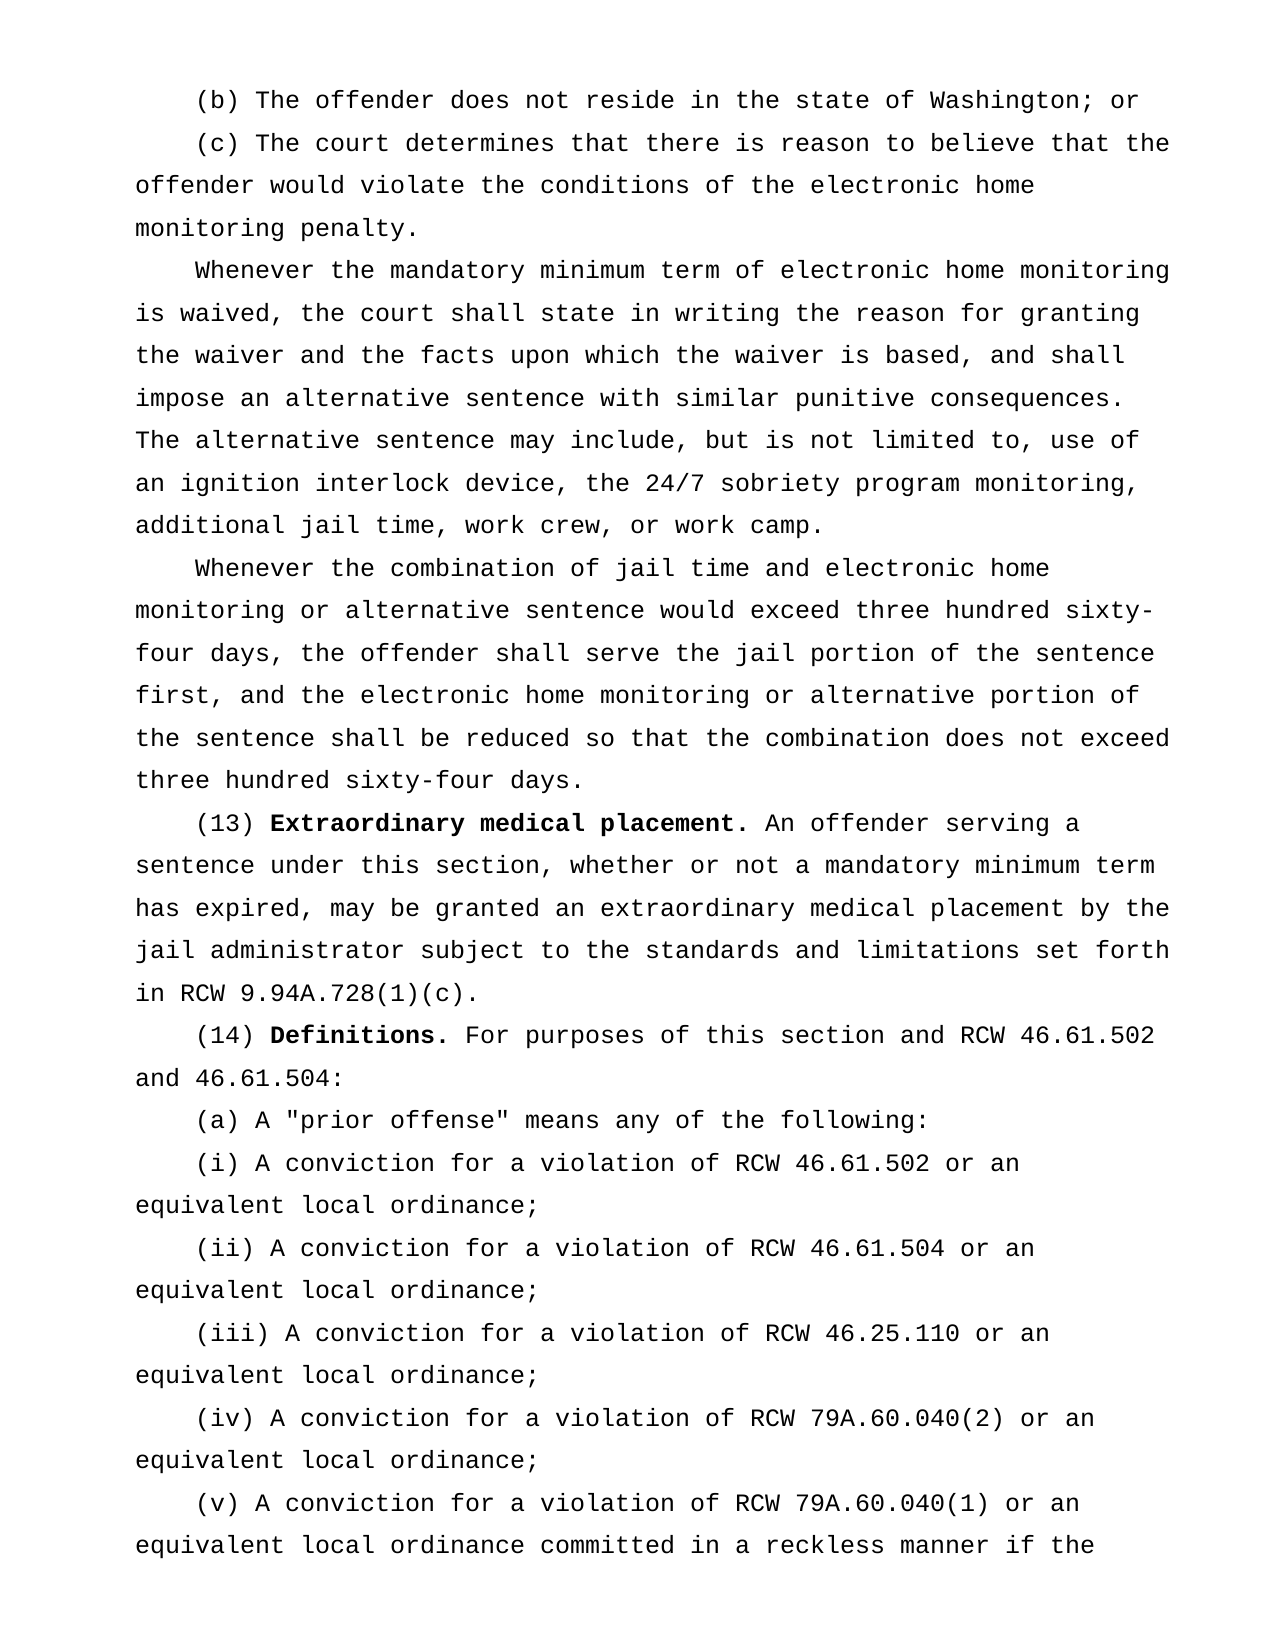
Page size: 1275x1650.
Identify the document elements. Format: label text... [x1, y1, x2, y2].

text (i) A conviction for a violation of RCW 46.61.502 or an equivalent local ordinance; [135, 1137, 1170, 1222]
text (iv) A conviction for a violation of RCW 79A.60.040(2) or an equivalent local ordinance; [135, 1392, 1170, 1477]
text (iii) A conviction for a violation of RCW 46.25.110 or an equivalent local ordinance; [135, 1307, 1170, 1392]
text (14) Definitions. For purposes of this section and RCW 46.61.502 and 46.61.504: [135, 1010, 1170, 1095]
text (13) Extraordinary medical placement. An offender serving a sentence under this section, whether or not a mandatory minimum term has expired, may be granted an extraordinary medical placement by the jail administrator subject to the standards and limitations set forth in RCW 9.94A.728(1)(c). [135, 797, 1170, 1010]
text (ii) A conviction for a violation of RCW 46.61.504 or an equivalent local ordinance; [135, 1222, 1170, 1307]
text (c) The court determines that there is reason to believe that the offender would violate the conditions of the electronic home monitoring penalty. [135, 117, 1170, 245]
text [135, 1477, 1170, 1562]
text Whenever the combination of jail time and electronic home monitoring or alternative sentence would exceed three hundred sixty-four days, the offender shall serve the jail portion of the sentence first, and the electronic home monitoring or alternative portion of the sentence shall be reduced so that the combination does not exceed three hundred sixty-four days. [135, 542, 1170, 797]
text (a) A "prior offense" means any of the following: [135, 1095, 1170, 1137]
text (b) The offender does not reside in the state of Washington; or [135, 75, 1170, 117]
text Whenever the mandatory minimum term of electronic home monitoring is waived, the court shall state in writing the reason for granting the waiver and the facts upon which the waiver is based, and shall impose an alternative sentence with similar punitive consequences. The alternative sentence may include, but is not limited to, use of an ignition interlock device, the 24/7 sobriety program monitoring, additional jail time, work crew, or work camp. [135, 245, 1170, 542]
